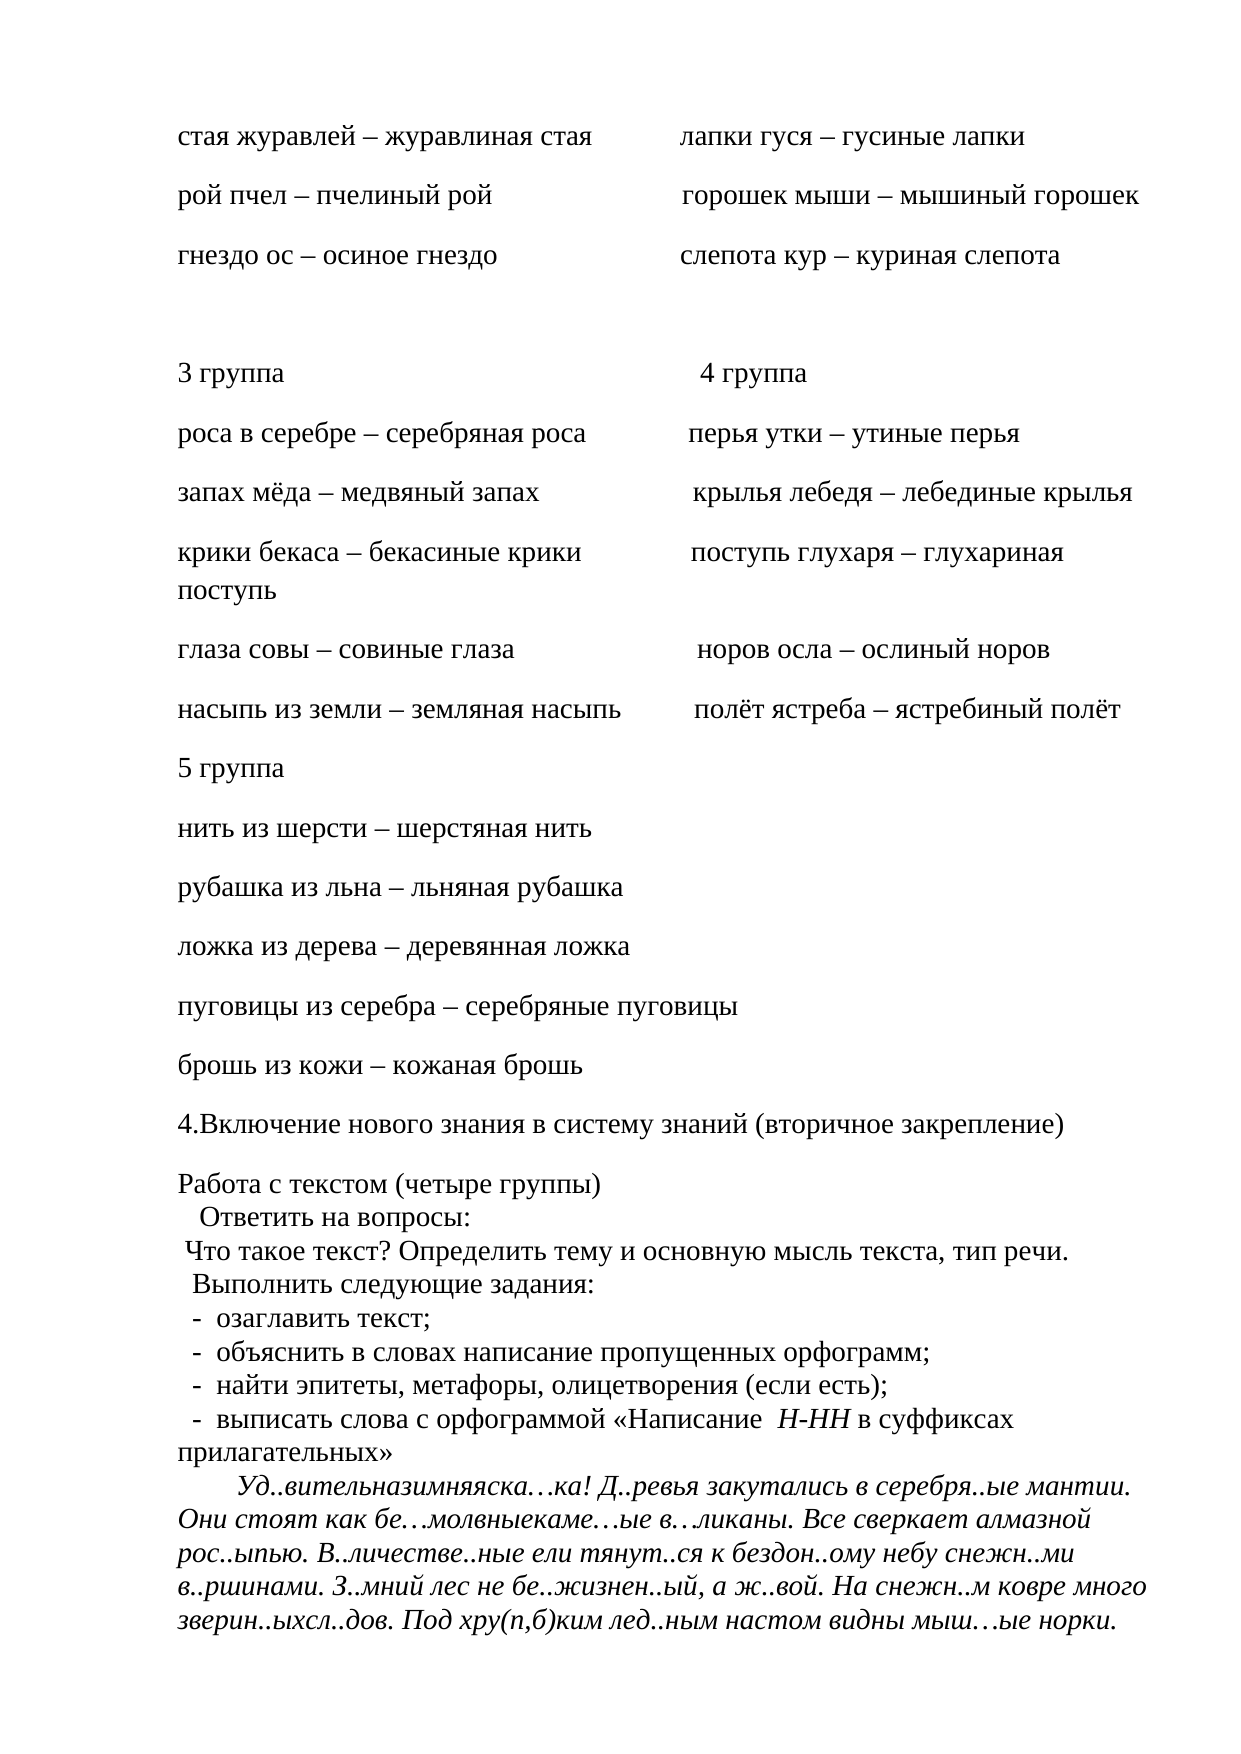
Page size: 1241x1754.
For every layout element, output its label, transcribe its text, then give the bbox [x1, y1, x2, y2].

text 3 группа 4 группа [177, 356, 1152, 389]
text гнездо ос – осиное гнездо слепота кур – куриная слепота [177, 237, 1152, 270]
text запах мёда – медвяный запах крылья лебедя – лебединые крылья [177, 474, 1152, 508]
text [177, 1468, 1152, 1636]
text насыпь из земли – земляная насыпь полёт ястреба – ястребиный полёт [177, 691, 1152, 724]
text рубашка из льна – льняная рубашка [177, 869, 1152, 903]
text Выполнить следующие задания: [177, 1267, 1152, 1300]
text нить из шерсти – шерстяная нить [177, 810, 1152, 843]
text глаза совы – совиные глаза норов осла – ослиный норов [177, 632, 1152, 665]
text крики бекаса – бекасиные крики поступь глухаря – глухариная поступь [177, 534, 1152, 606]
text Работа с текстом (четыре группы) [177, 1166, 1152, 1199]
text брошь из кожи – кожаная брошь [177, 1047, 1152, 1081]
text пуговицы из серебра – серебряные пуговицы [177, 988, 1152, 1021]
text 5 группа [177, 750, 1152, 784]
text прилагательных» [177, 1434, 1152, 1468]
text роса в серебре – серебряная роса перья утки – утиные перья [177, 415, 1152, 448]
text Что такое текст? Определить тему и основную мысль текста, тип речи. [177, 1233, 1152, 1267]
text - объяснить в словах написание пропущенных орфограмм; [177, 1334, 1152, 1367]
text - выписать слова с орфограммой «Написание Н-НН в суффиксах [177, 1401, 1152, 1434]
text Ответить на вопросы: [177, 1199, 1152, 1233]
text 4.Включение нового знания в систему знаний (вторичное закрепление) [177, 1107, 1152, 1140]
text - озаглавить текст; [177, 1300, 1152, 1334]
text рой пчел – пчелиный рой горошек мыши – мышиный горошек [177, 177, 1152, 211]
text - найти эпитеты, метафоры, олицетворения (если есть); [177, 1367, 1152, 1401]
text стая журавлей – журавлиная стая лапки гуся – гусиные лапки [177, 118, 1152, 152]
text ложка из дерева – деревянная ложка [177, 928, 1152, 962]
